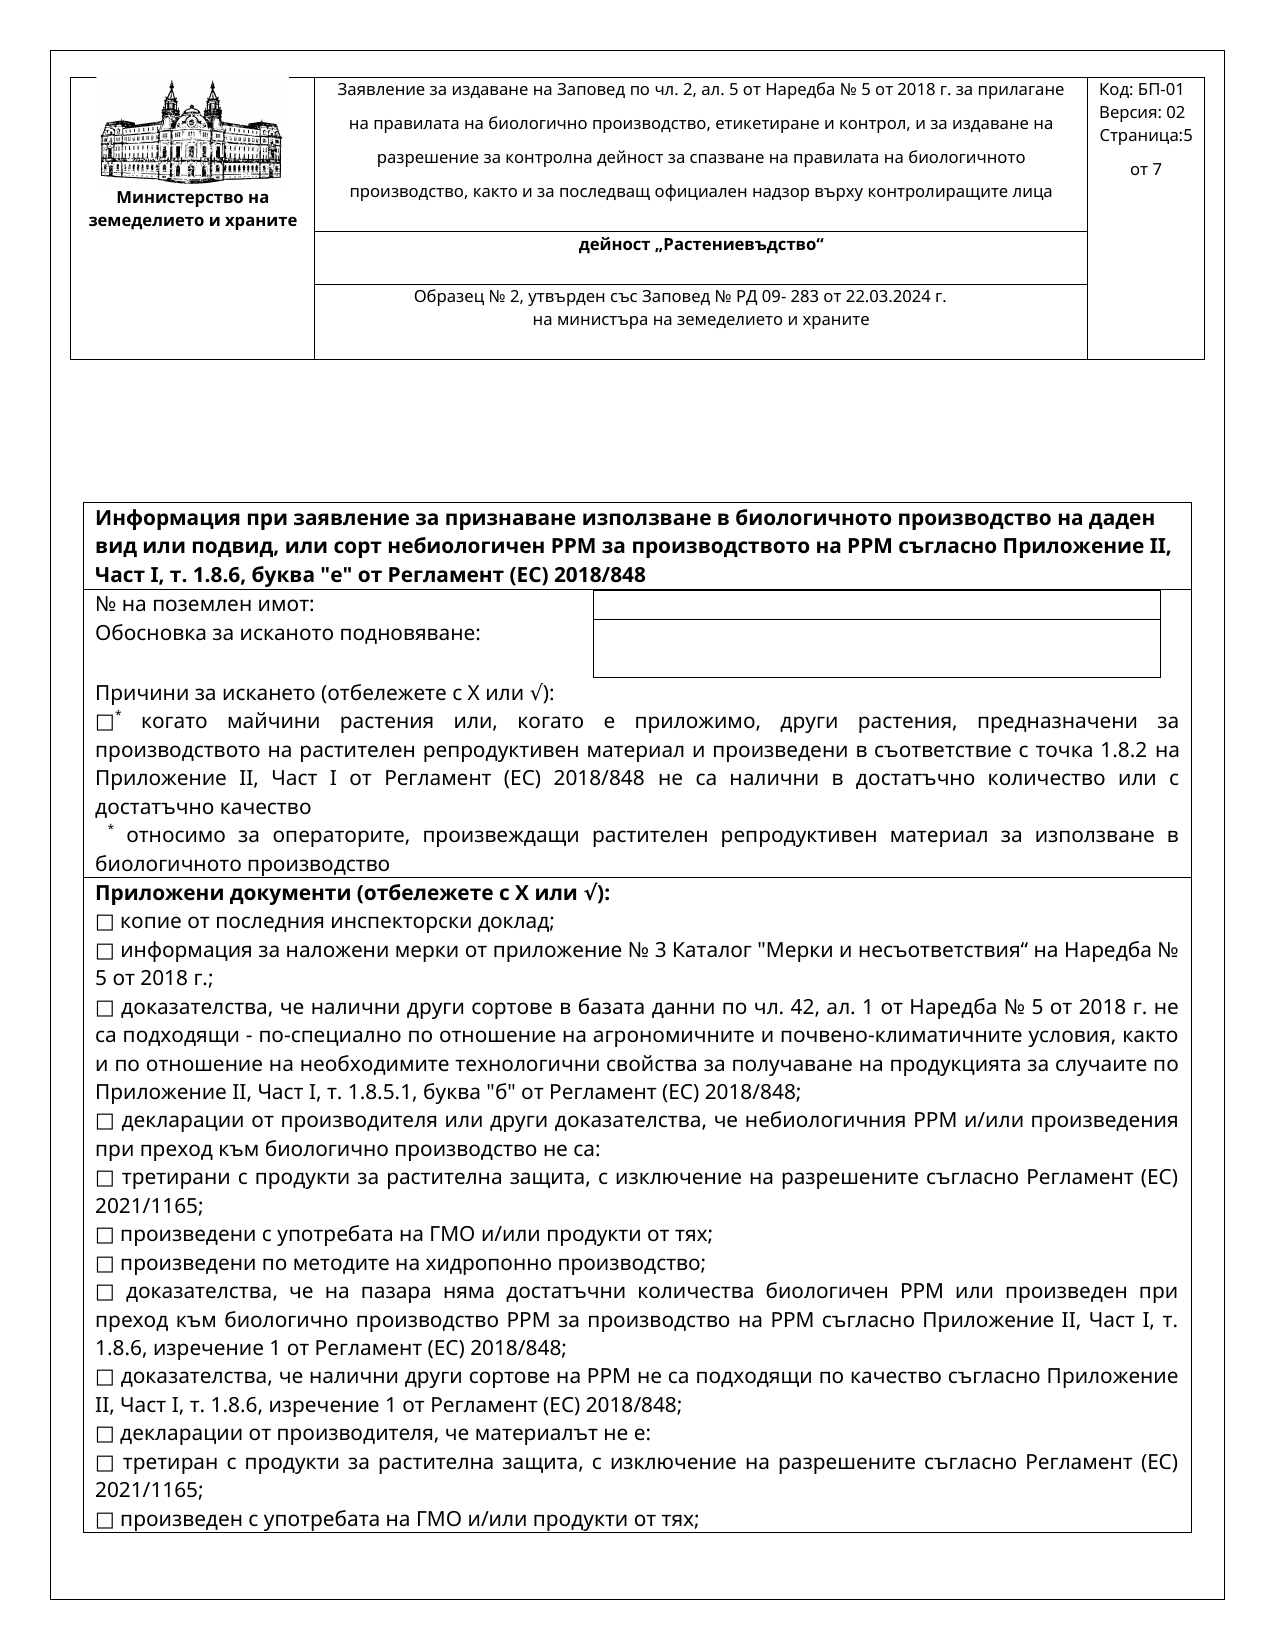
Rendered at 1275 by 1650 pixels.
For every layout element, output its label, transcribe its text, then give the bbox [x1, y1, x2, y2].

table_header Информация при заявление за признаване използване в биологичното производство на даден вид или подвид, или сорт небиологичен РРМ за производството на РРМ съгласно Приложение II, Част I, т. 1.8.6, буква "е" от Регламент (ЕС) 2018/848 [84, 503, 1191, 588]
table_cell [582, 590, 593, 678]
table_cell [594, 591, 1160, 619]
table_cell [1161, 590, 1191, 678]
table_cell № на поземлен имот: Обосновка за исканото подновяване: [84, 590, 582, 678]
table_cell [84, 878, 1191, 1532]
table_cell Причини за искането (отбележете с Х или √): □* когато майчини растения или, когато е приложимо, други растения, предназначени за производството на растителен репродуктивен материал и произведени в съответствие с точка 1.8.2 на Приложение II, Част I от Регламент (ЕС) 2018/848 не са налични в достатъчно количество или с достатъчно качество * относимо за операторите, произвеждащи растителен репродуктивен материал за използване в биологичното производство [84, 678, 1191, 877]
table_cell [594, 620, 1160, 677]
